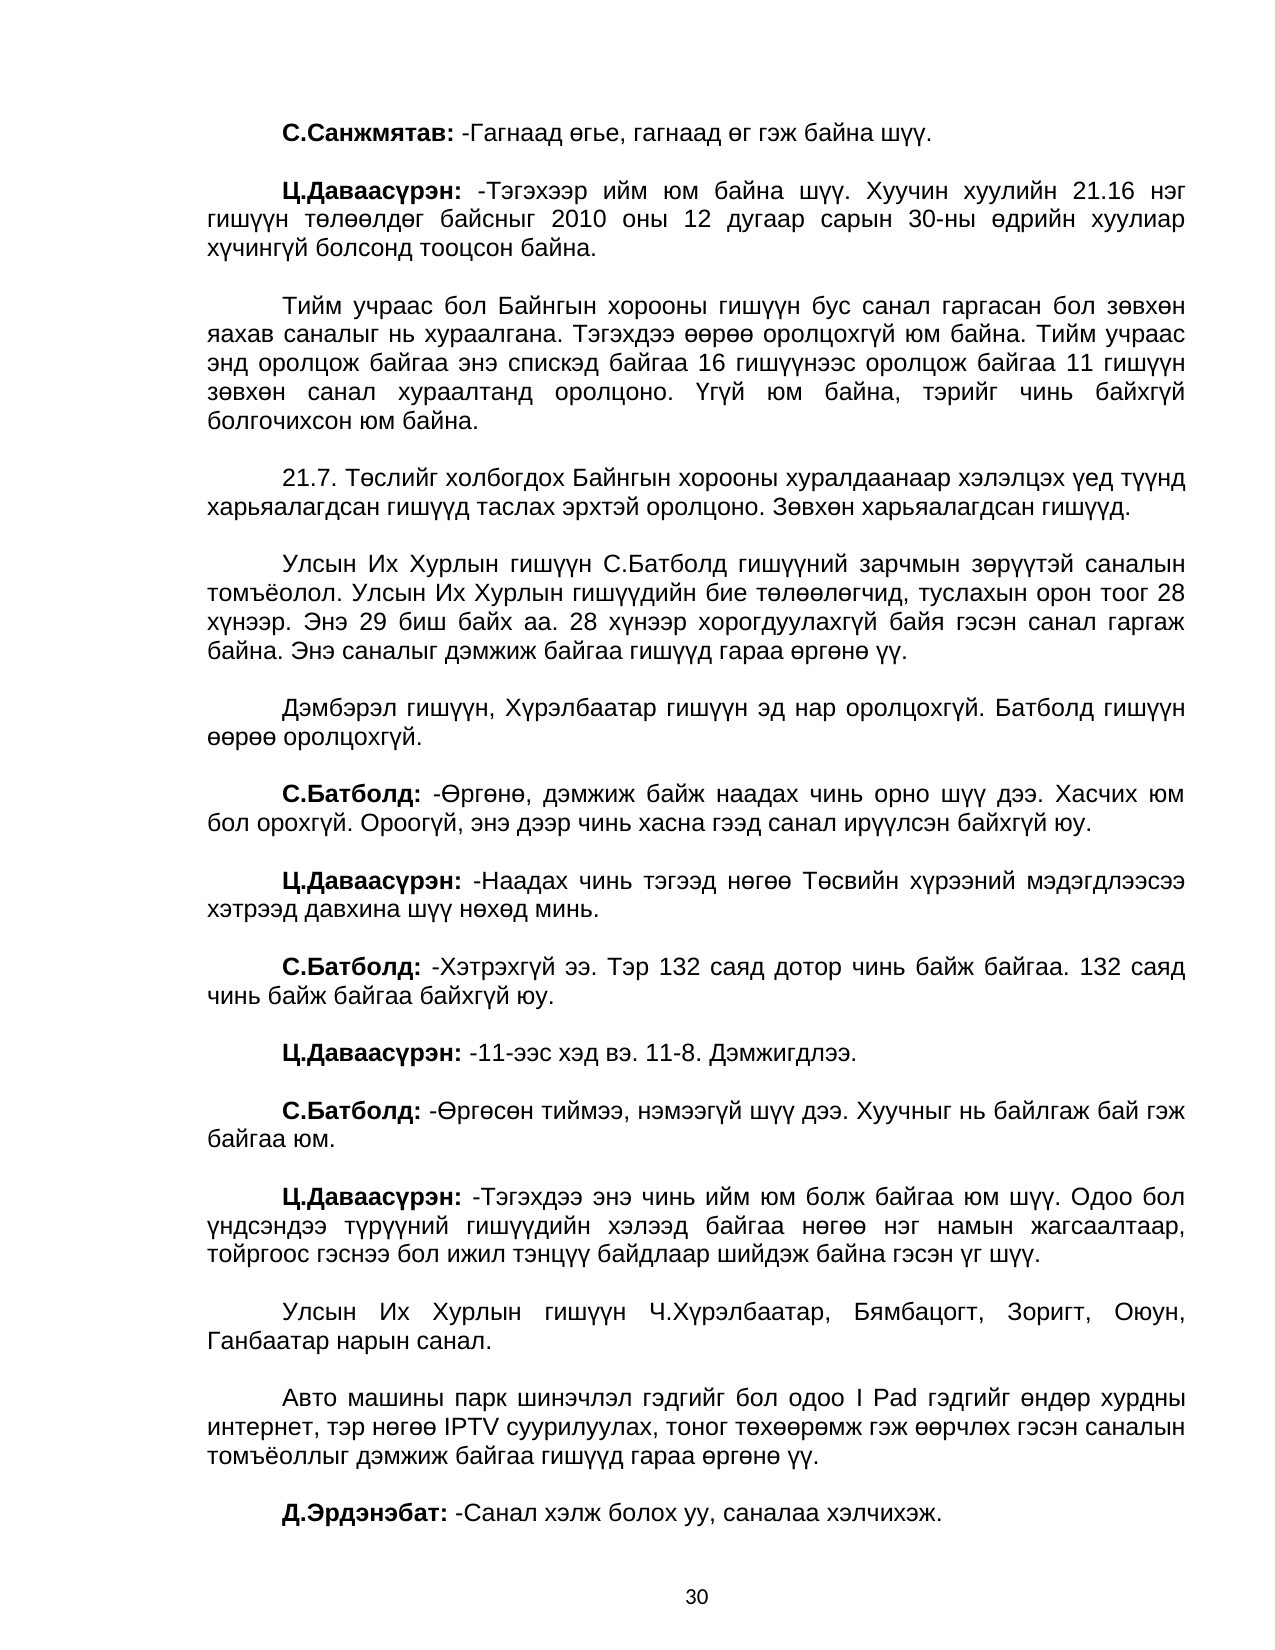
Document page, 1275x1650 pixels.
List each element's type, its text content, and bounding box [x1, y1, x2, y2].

text С.Батболд: -Өргөнө, дэмжиж байж наадах чинь орно шүү дээ. Хасчих юм бол орохгүй. Ороогүй, энэ дээр чинь хасна гээд санал ирүүлсэн байхгүй юу. [207, 779, 1186, 837]
text Улсын Их Хурлын гишүүн Ч.Хүрэлбаатар, Бямбацогт, Зоригт, Оюун, Ганбаатар нарын санал. [207, 1297, 1186, 1354]
text С.Санжмятав: -Гагнаад өгье, гагнаад өг гэж байна шүү. [207, 118, 1186, 147]
text Улсын Их Хурлын гишүүн С.Батболд гишүүний зарчмын зөрүүтэй саналын томъёолол. Улсын Их Хурлын гишүүдийн бие төлөөлөгчид, туслахын орон тоог 28 хүнээр. Энэ 29 биш байх аа. 28 хүнээр хорогдуулахгүй байя гэсэн санал гаргаж байна. Энэ саналыг дэмжиж байгаа гишүүд гараа өргөнө үү. [207, 549, 1186, 664]
text С.Батболд: -Өргөсөн тиймээ, нэмээгүй шүү дээ. Хуучныг нь байлгаж бай гэж байгаа юм. [207, 1096, 1186, 1153]
text Д.Эрдэнэбат: -Санал хэлж болох уу, саналаа хэлчихэж. [207, 1498, 1186, 1527]
text Ц.Даваасүрэн: -11-ээс хэд вэ. 11-8. Дэмжигдлээ. [207, 1038, 1186, 1067]
text Ц.Даваасүрэн: -Наадах чинь тэгээд нөгөө Төсвийн хүрээний мэдэгдлээсээ хэтрээд давхина шүү нөхөд минь. [207, 866, 1186, 923]
text Авто машины парк шинэчлэл гэдгийг бол одоо I Pad гэдгийг өндөр хурдны интернет, тэр нөгөө IPTV суурилуулах, тоног төхөөрөмж гэж өөрчлөх гэсэн саналын томъёоллыг дэмжиж байгаа гишүүд гараа өргөнө үү. [207, 1383, 1186, 1469]
text Тийм учраас бол Байнгын хорооны гишүүн бус санал гаргасан бол зөвхөн яахав саналыг нь хураалгана. Тэгэхдээ өөрөө оролцохгүй юм байна. Тийм учраас энд оролцож байгаа энэ спискэд байгаа 16 гишүүнээс оролцож байгаа 11 гишүүн зөвхөн санал хураалтанд оролцоно. Үгүй юм байна, тэрийг чинь байхгүй болгочихсон юм байна. [207, 291, 1186, 434]
text Ц.Даваасүрэн: -Тэгэхдээ энэ чинь ийм юм болж байгаа юм шүү. Одоо бол үндсэндээ түрүүний гишүүдийн хэлээд байгаа нөгөө нэг намын жагсаалтаар, тойргоос гэснээ бол ижил тэнцүү байдлаар шийдэж байна гэсэн үг шүү. [207, 1182, 1186, 1268]
text Дэмбэрэл гишүүн, Хүрэлбаатар гишүүн эд нар оролцохгүй. Батболд гишүүн өөрөө оролцохгүй. [207, 693, 1186, 751]
text С.Батболд: -Хэтрэхгүй ээ. Тэр 132 саяд дотор чинь байж байгаа. 132 саяд чинь байж байгаа байхгүй юу. [207, 952, 1186, 1009]
text 21.7. Төслийг холбогдох Байнгын хорооны хуралдаанаар хэлэлцэх үед түүнд харьяалагдсан гишүүд таслах эрхтэй оролцоно. Зөвхөн харьяалагдсан гишүүд. [207, 463, 1186, 521]
text Ц.Даваасүрэн: -Тэгэхээр ийм юм байна шүү. Хуучин хуулийн 21.16 нэг гишүүн төлөөлдөг байсныг 2010 оны 12 дугаар сарын 30-ны өдрийн хуулиар хүчингүй болсонд тооцсон байна. [207, 176, 1186, 262]
